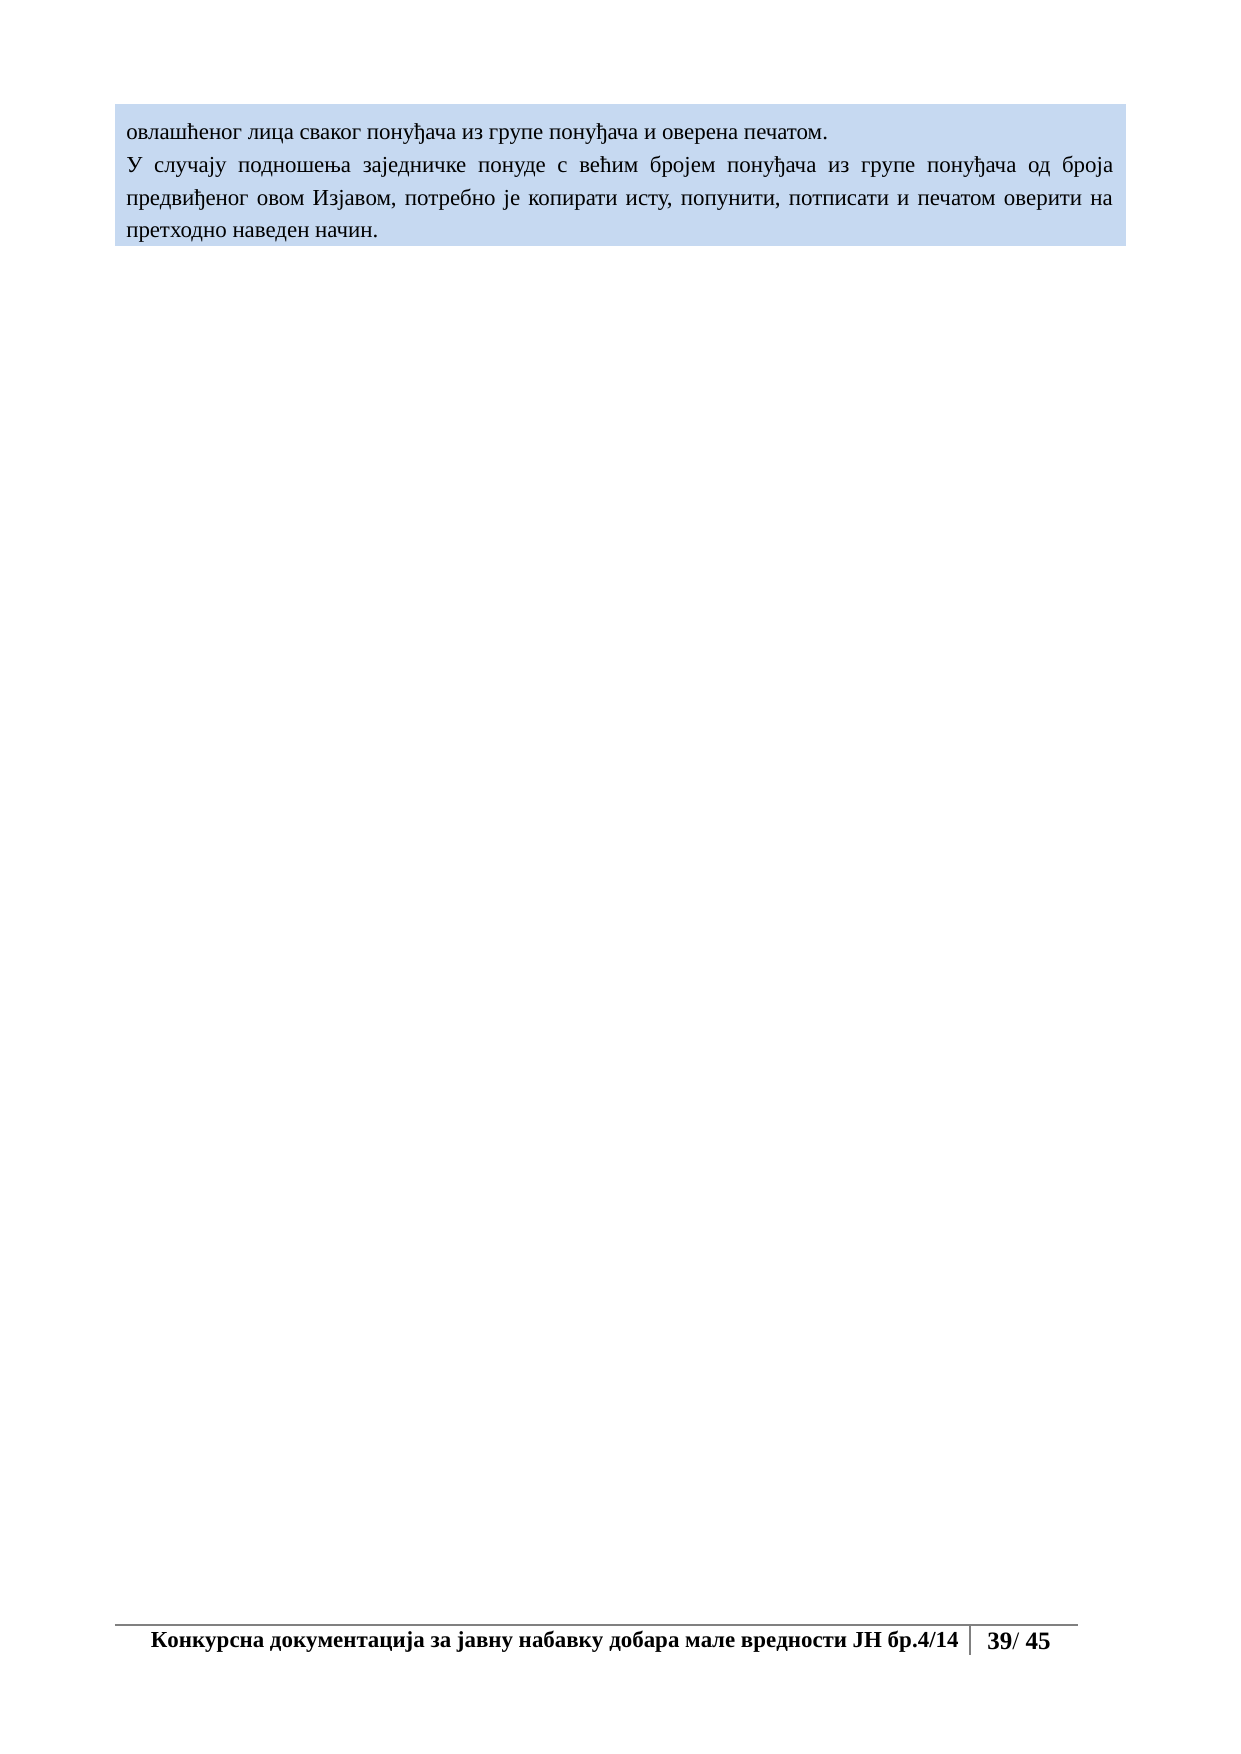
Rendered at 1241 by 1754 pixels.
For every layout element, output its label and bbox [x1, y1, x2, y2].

table_header [115, 104, 1126, 246]
